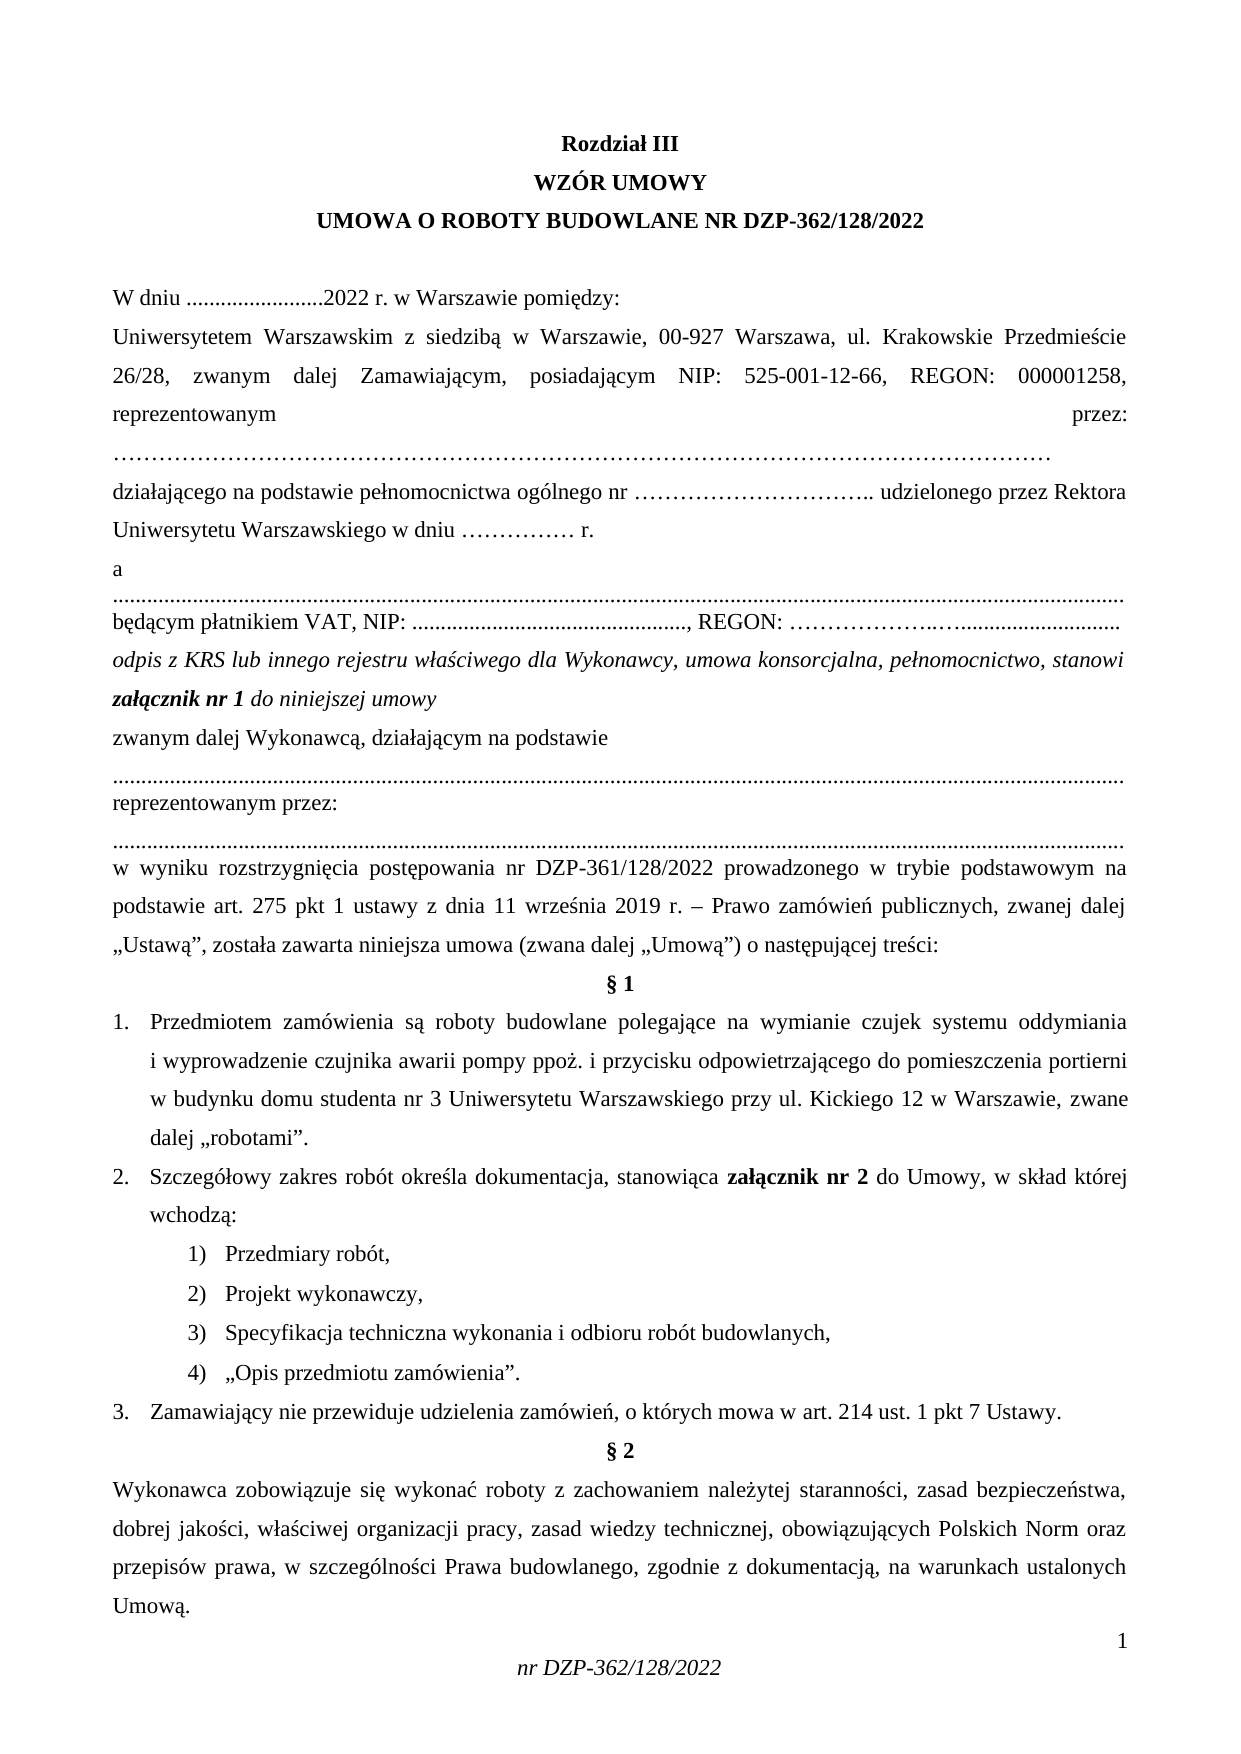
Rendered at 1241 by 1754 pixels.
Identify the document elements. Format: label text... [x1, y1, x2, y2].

list Przedmiotem zamówienia są roboty budowlane polegające na wymianie czujek systemu oddymiania i wyprowadzenie czujnika awarii pompy ppoż. i przycisku odpowietrzającego do pomieszczenia portierni w budynku domu studenta nr 3 Uniwersytetu Warszawskiego przy ul. Kickiego 12 w Warszawie, zwane dalej „robotami”. [112, 1008, 1129, 1151]
text ................................................................................................................................................................................. [112, 581, 1128, 608]
text reprezentowanym przez: [112, 789, 1128, 815]
text odpis z KRS lub innego rejestru właściwego dla Wykonawcy, umowa konsorcjalna, pełnomocnictwo, stanowi załącznik nr 1 do niniejszej umowy [112, 646, 1128, 711]
list Zamawiający nie przewiduje udzielenia zamówień, o których mowa w art. 214 ust. 1 pkt 7 Ustawy. [112, 1398, 1128, 1424]
list Projekt wykonawczy, [187, 1279, 1128, 1306]
text Wykonawca zobowiązuje się wykonać roboty z zachowaniem należytej staranności, zasad bezpieczeństwa, dobrej jakości, właściwej organizacji pracy, zasad wiedzy technicznej, obowiązujących Polskich Norm oraz przepisów prawa, w szczególności Prawa budowlanego, zgodnie z dokumentacją, na warunkach ustalonych Umową. [112, 1476, 1128, 1618]
list Szczegółowy zakres robót określa dokumentacja, stanowiąca załącznik nr 2 do Umowy, w skład której wchodzą: [112, 1163, 1128, 1228]
text § 2 [112, 1437, 1128, 1464]
text ................................................................................................................................................................................. [112, 827, 1128, 854]
text Rozdział III [112, 130, 1128, 156]
list Specyfikacja techniczna wykonania i odbioru robót budowlanych, [187, 1319, 1128, 1345]
list Przedmiary robót, [187, 1240, 1128, 1266]
text ................................................................................................................................................................................. [112, 762, 1128, 789]
text UMOWA O ROBOTY BUDOWLANE NR DZP-362/128/2022 [112, 207, 1128, 233]
text zwanym dalej Wykonawcą, działającym na podstawie [112, 724, 1128, 750]
text w wyniku rozstrzygnięcia postępowania nr DZP-361/128/2022 prowadzonego w trybie podstawowym na podstawie art. 275 pkt 1 ustawy z dnia 11 września 2019 r. – Prawo zamówień publicznych, zwanej dalej „Ustawą”, została zawarta niniejsza umowa (zwana dalej „Umową”) o następującej treści: [112, 854, 1128, 957]
text WZÓR UMOWY [112, 168, 1128, 195]
text W dniu ........................2022 r. w Warszawie pomiędzy: [112, 284, 1128, 311]
text a [112, 555, 1128, 581]
text Uniwersytetem Warszawskim z siedzibą w Warszawie, 00-927 Warszawa, ul. Krakowskie Przedmieście 26/28, zwanym dalej Zamawiającym, posiadającym NIP: 525-001-12-66, REGON: 000001258, reprezentowanym przez: …………………………………………………………………………………………………………… [112, 323, 1128, 465]
text działającego na podstawie pełnomocnictwa ogólnego nr ………………………….. udzielonego przez Rektora Uniwersytetu Warszawskiego w dniu …………… r. [112, 478, 1128, 543]
list „Opis przedmiotu zamówienia”. [187, 1358, 1128, 1385]
text § 1 [112, 969, 1128, 996]
text będącym płatnikiem VAT, NIP: ................................................, REGON: ………………..…............................ [112, 608, 1128, 634]
